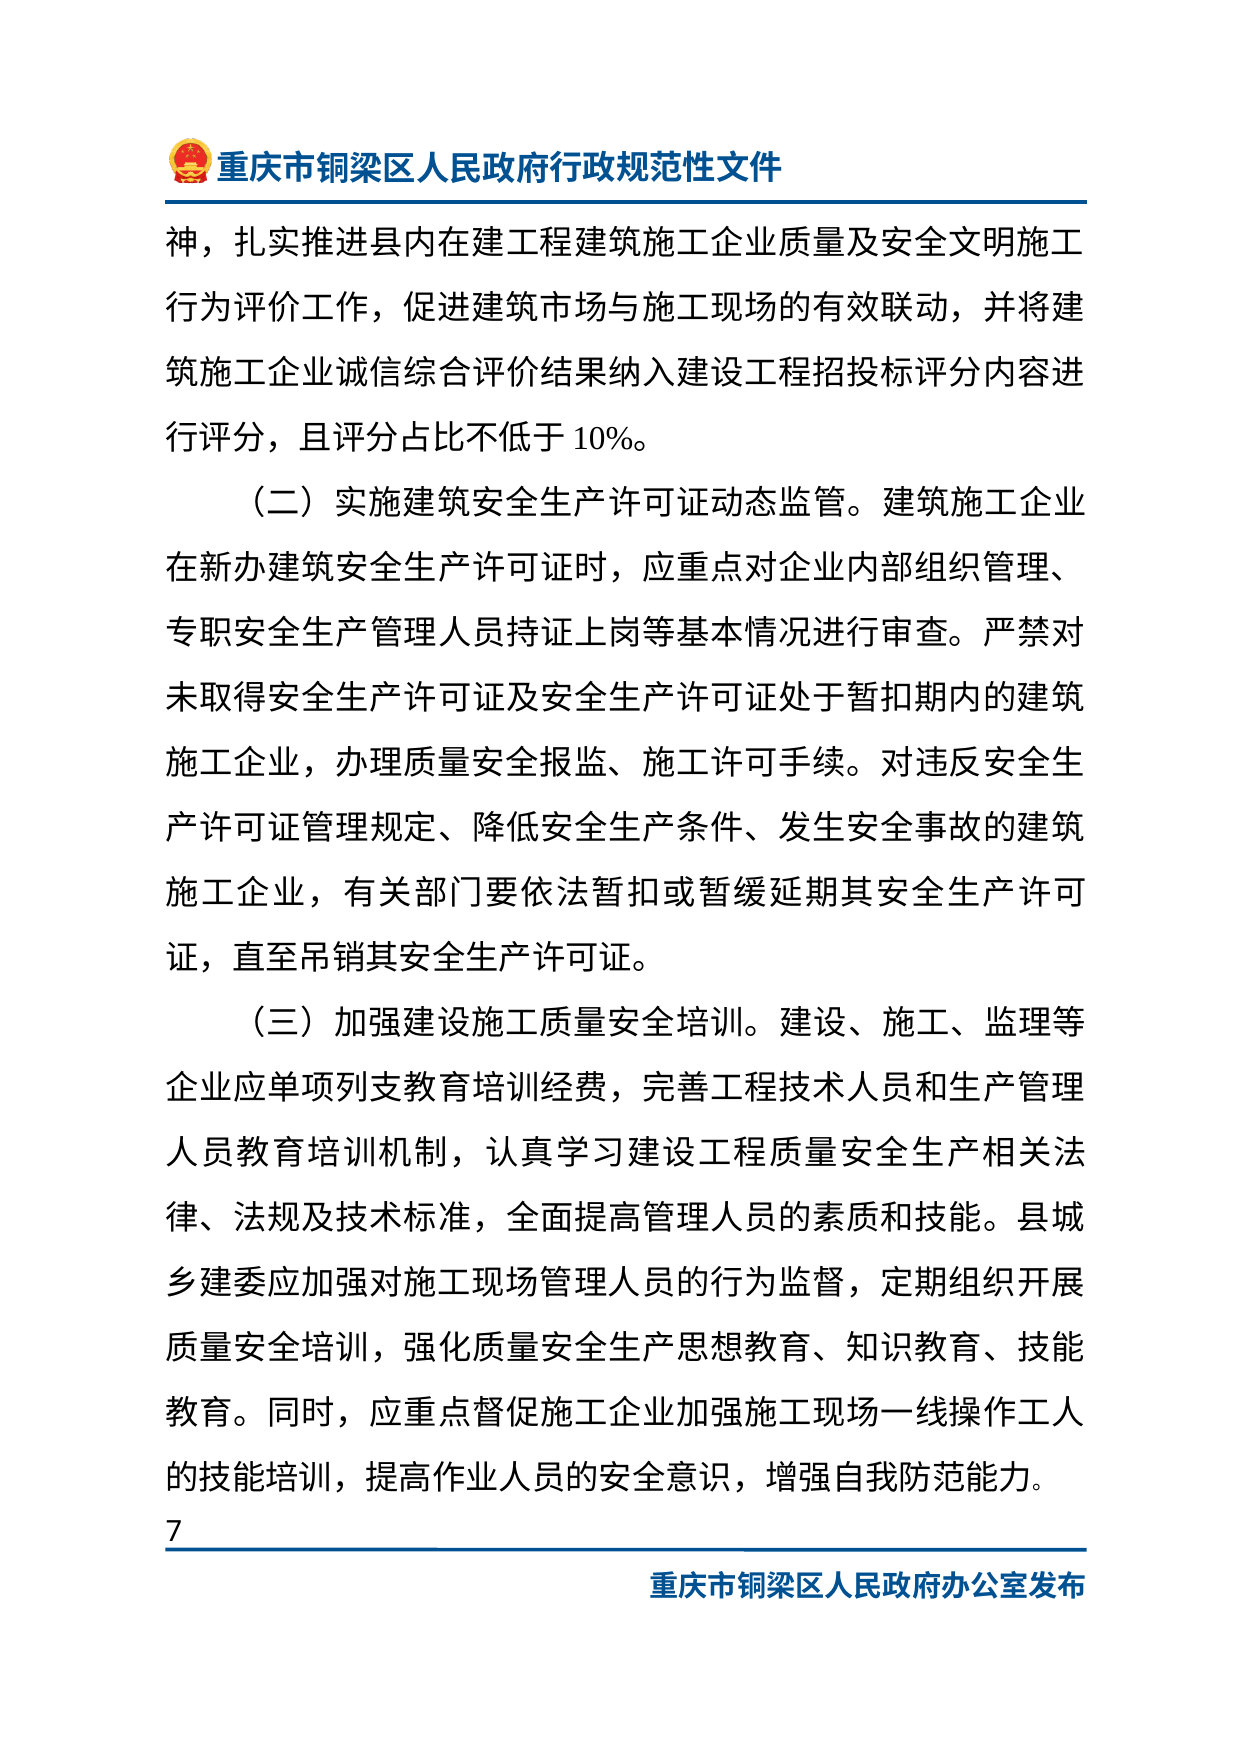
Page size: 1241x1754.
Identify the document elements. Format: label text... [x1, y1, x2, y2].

text （三）加强建设施工质量安全培训。建设、施工、监理等企业应单项列支教育培训经费，完善工程技术人员和生产管理人员教育培训机制，认真学习建设工程质量安全生产相关法律、法规及技术标准，全面提高管理人员的素质和技能。县城乡建委应加强对施工现场管理人员的行为监督，定期组织开展质量安全培训，强化质量安全生产思想教育、知识教育、技能教育。同时，应重点督促施工企业加强施工现场一线操作工人的技能培训，提高作业人员的安全意识，增强自我防范能力。 [165, 987, 1087, 1507]
picture [165, 136, 216, 187]
text （二）实施建筑安全生产许可证动态监管。建筑施工企业在新办建筑安全生产许可证时，应重点对企业内部组织管理、专职安全生产管理人员持证上岗等基本情况进行审查。严禁对未取得安全生产许可证及安全生产许可证处于暂扣期内的建筑施工企业，办理质量安全报监、施工许可手续。对违反安全生产许可证管理规定、降低安全生产条件、发生安全事故的建筑施工企业，有关部门要依法暂扣或暂缓延期其安全生产许可证，直至吊销其安全生产许可证。 [165, 467, 1087, 987]
